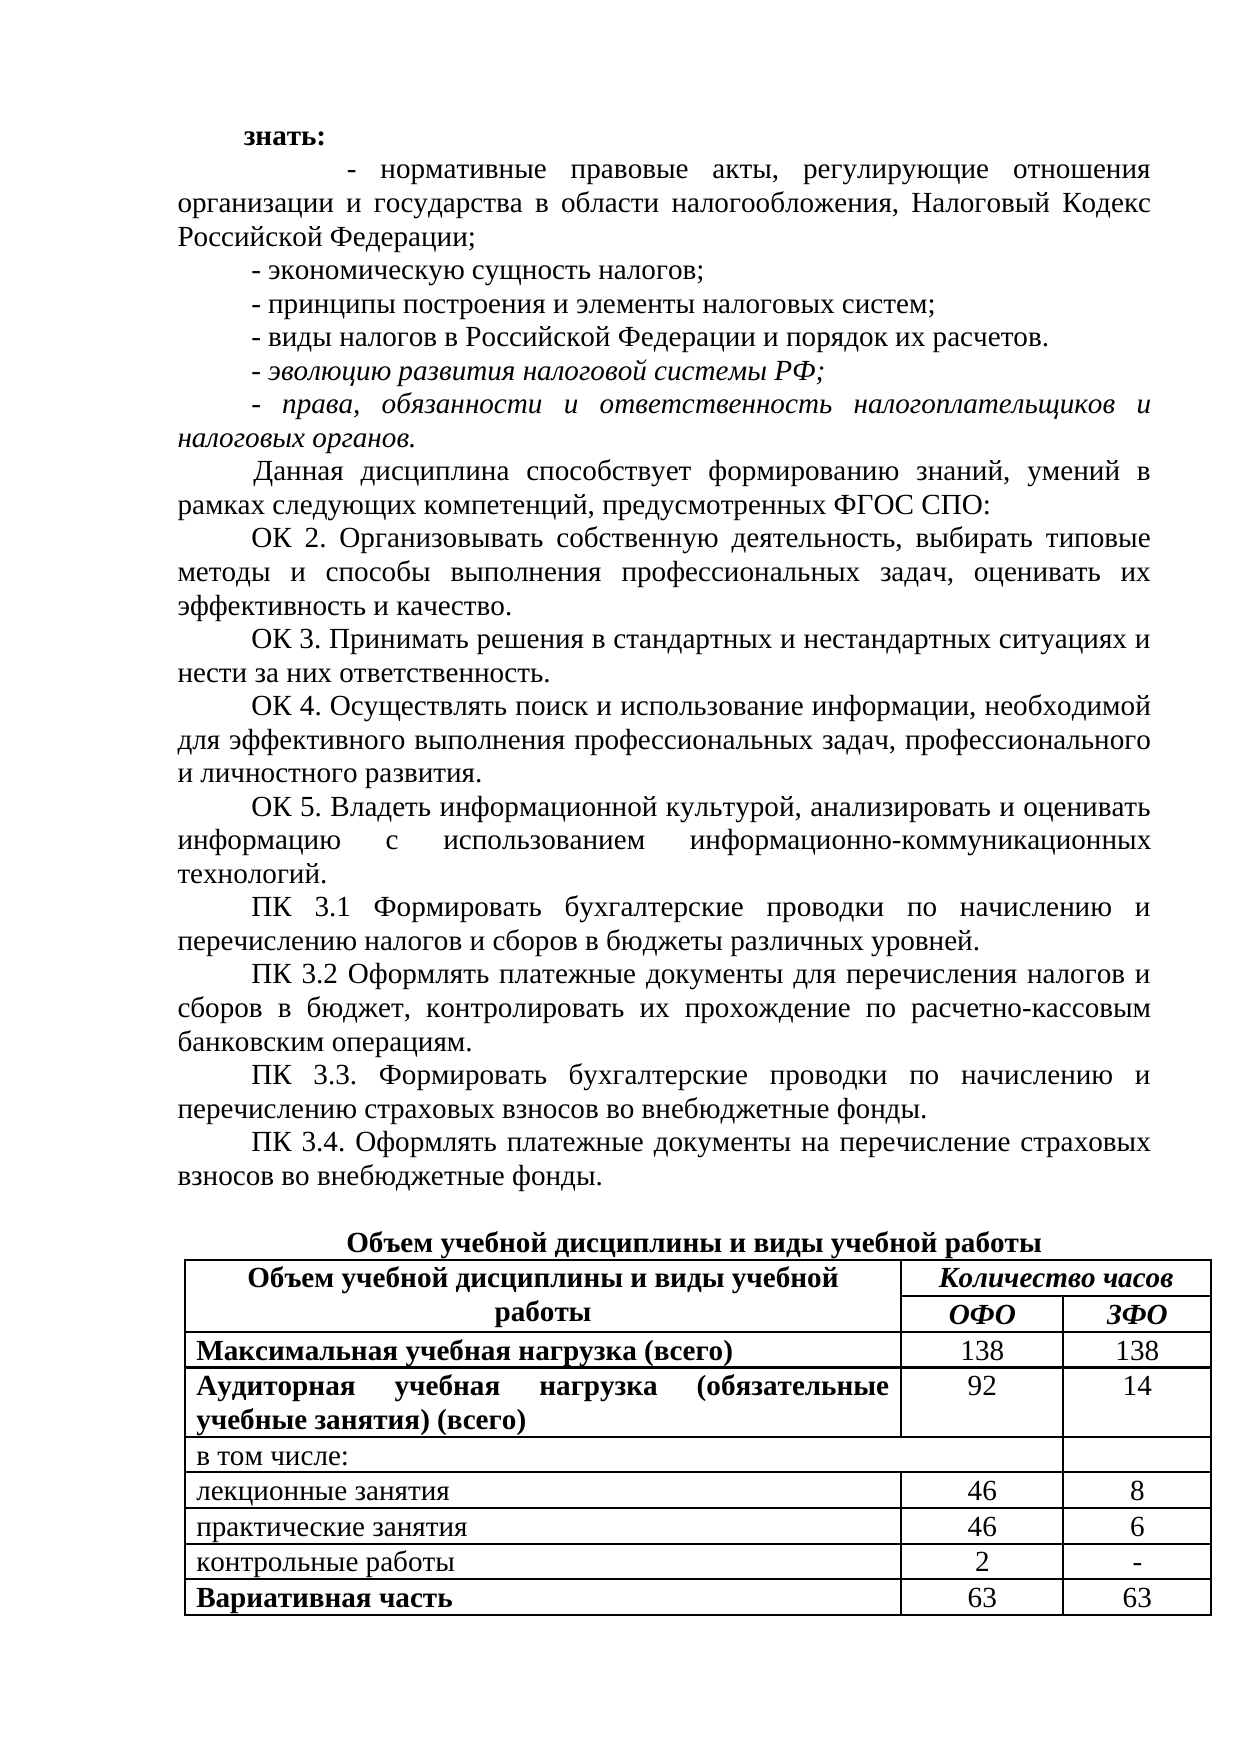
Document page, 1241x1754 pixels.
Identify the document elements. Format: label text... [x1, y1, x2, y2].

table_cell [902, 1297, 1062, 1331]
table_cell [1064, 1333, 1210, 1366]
text Объем учебной дисциплины и виды учебной работы [177, 1225, 1152, 1258]
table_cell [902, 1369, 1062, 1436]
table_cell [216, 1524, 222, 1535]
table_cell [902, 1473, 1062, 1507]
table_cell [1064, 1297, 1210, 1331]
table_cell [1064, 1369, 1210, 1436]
list - эволюцию развития налоговой системы РФ; [177, 353, 1152, 386]
text ОК 4. Осуществлять поиск и использование информации, необходимой для эффективного выполнения профессиональных задач, профессионального и личностного развития. [177, 688, 1152, 789]
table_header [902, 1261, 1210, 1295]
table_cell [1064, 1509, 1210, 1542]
text ОК 5. Владеть информационной культурой, анализировать и оценивать информацию с использованием информационно-коммуникационных технологий. [177, 789, 1152, 889]
text ОК 3. Принимать решения в стандартных и нестандартных ситуациях и нести за них ответственность. [177, 621, 1152, 688]
list - виды налогов в Российской Федерации и порядок их расчетов. [177, 319, 1152, 353]
text знать: [177, 118, 1152, 152]
text ПК 3.4. Оформлять платежные документы на перечисление страховых взносов во внебюджетные фонды. [177, 1124, 1152, 1191]
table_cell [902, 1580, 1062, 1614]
text ПК 3.2 Оформлять платежные документы для перечисления налогов и сборов в бюджет, контролировать их прохождение по расчетно-кассовым банковским операциям. [177, 957, 1152, 1057]
list - нормативные правовые акты, регулирующие отношения организации и государства в области налогообложения, Налоговый Кодекс Российской Федерации; [177, 152, 1152, 252]
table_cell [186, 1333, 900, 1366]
list - принципы построения и элементы налоговых систем; [177, 286, 1152, 319]
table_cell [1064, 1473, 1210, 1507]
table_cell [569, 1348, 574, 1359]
list - права, обязанности и ответственность налогоплательщиков и налоговых органов. [177, 386, 1152, 453]
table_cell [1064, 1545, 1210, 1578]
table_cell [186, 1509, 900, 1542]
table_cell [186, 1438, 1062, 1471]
list - экономическую сущность налогов; [177, 252, 1152, 286]
text Данная дисциплина способствует формированию знаний, умений в рамках следующих компетенций, предусмотренных ФГОС СПО: [177, 453, 1152, 521]
text ПК 3.3. Формировать бухгалтерские проводки по начислению и перечислению страховых взносов во внебюджетные фонды. [177, 1057, 1152, 1124]
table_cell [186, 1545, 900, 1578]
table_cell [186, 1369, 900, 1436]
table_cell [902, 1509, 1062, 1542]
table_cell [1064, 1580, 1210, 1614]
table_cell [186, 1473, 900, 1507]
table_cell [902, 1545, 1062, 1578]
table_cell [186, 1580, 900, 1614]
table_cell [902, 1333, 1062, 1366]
text ПК 3.1 Формировать бухгалтерские проводки по начислению и перечислению налогов и сборов в бюджеты различных уровней. [177, 889, 1152, 957]
text ОК 2. Организовывать собственную деятельность, выбирать типовые методы и способы выполнения профессиональных задач, оценивать их эффективность и качество. [177, 521, 1152, 621]
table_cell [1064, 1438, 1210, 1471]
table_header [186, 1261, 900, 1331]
